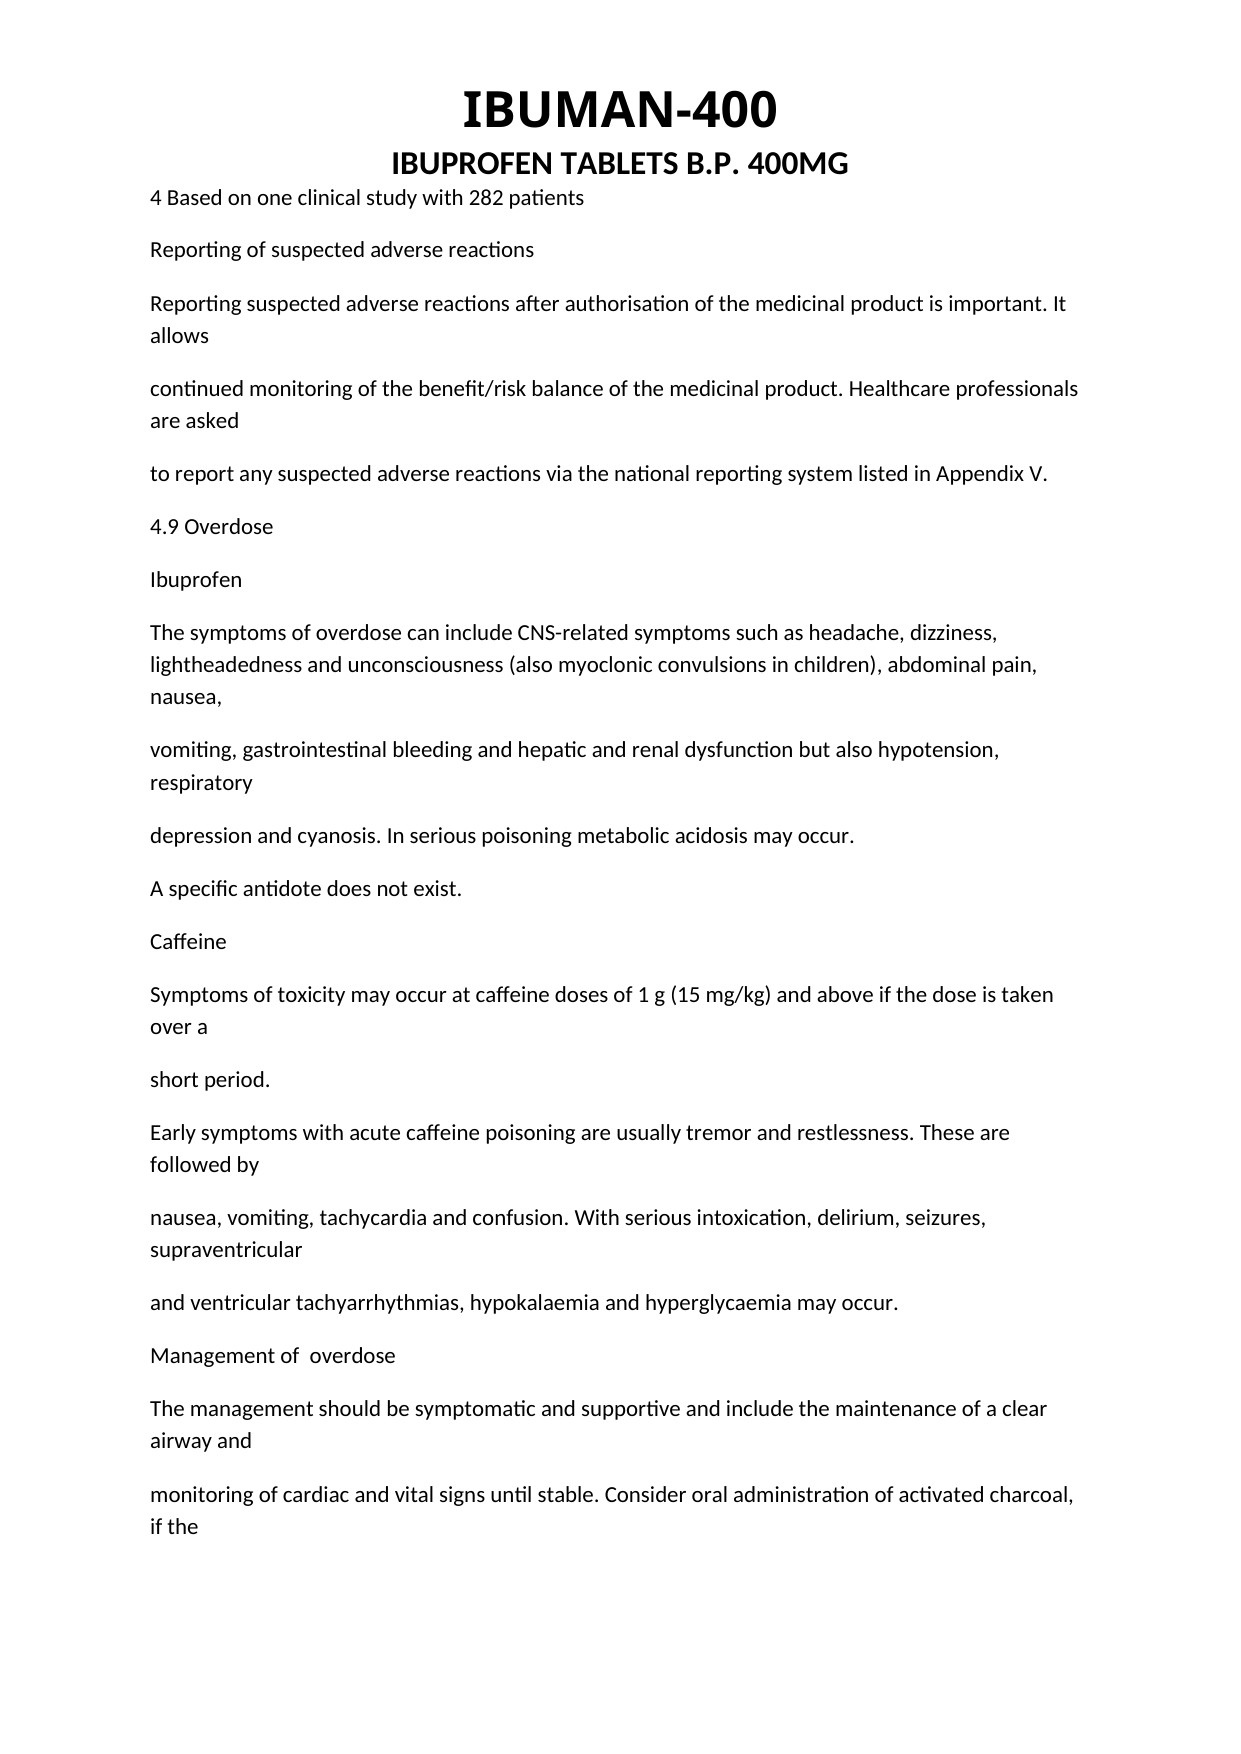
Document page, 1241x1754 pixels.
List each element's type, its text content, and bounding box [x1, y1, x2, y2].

text continued monitoring of the benefit/risk balance of the medicinal product. Healthcare professionals are asked [150, 374, 1090, 434]
text monitoring of cardiac and vital signs until stable. Consider oral administration of activated charcoal, if the [150, 1480, 1090, 1540]
text Management of overdose [150, 1341, 1090, 1369]
text Reporting suspected adverse reactions after authorisation of the medicinal product is important. It allows [150, 289, 1090, 349]
text 4.9 Overdose [150, 512, 1090, 540]
text to report any suspected adverse reactions via the national reporting system listed in Appendix V. [150, 459, 1090, 487]
text A specific antidote does not exist. [150, 874, 1090, 902]
text Caffeine [150, 927, 1090, 955]
text The management should be symptomatic and supportive and include the maintenance of a clear airway and [150, 1394, 1090, 1455]
text Reporting of suspected adverse reactions [150, 236, 1090, 264]
text and ventricular tachyarrhythmias, hypokalaemia and hyperglycaemia may occur. [150, 1288, 1090, 1316]
text The symptoms of overdose can include CNS-related symptoms such as headache, dizziness, lightheadedness and unconsciousness (also myoclonic convulsions in children), abdominal pain, nausea, [150, 618, 1090, 711]
text Ibuprofen [150, 565, 1090, 593]
text Early symptoms with acute caffeine poisoning are usually tremor and restlessness. These are followed by [150, 1118, 1090, 1178]
text 4 Based on one clinical study with 282 patients [150, 183, 1090, 211]
text nausea, vomiting, tachycardia and confusion. With serious intoxication, delirium, seizures, supraventricular [150, 1203, 1090, 1263]
text Symptoms of toxicity may occur at caffeine doses of 1 g (15 mg/kg) and above if the dose is taken over a [150, 980, 1090, 1040]
text depression and cyanosis. In serious poisoning metabolic acidosis may occur. [150, 821, 1090, 849]
text short period. [150, 1065, 1090, 1093]
text vomiting, gastrointestinal bleeding and hepatic and renal dysfunction but also hypotension, respiratory [150, 736, 1090, 796]
